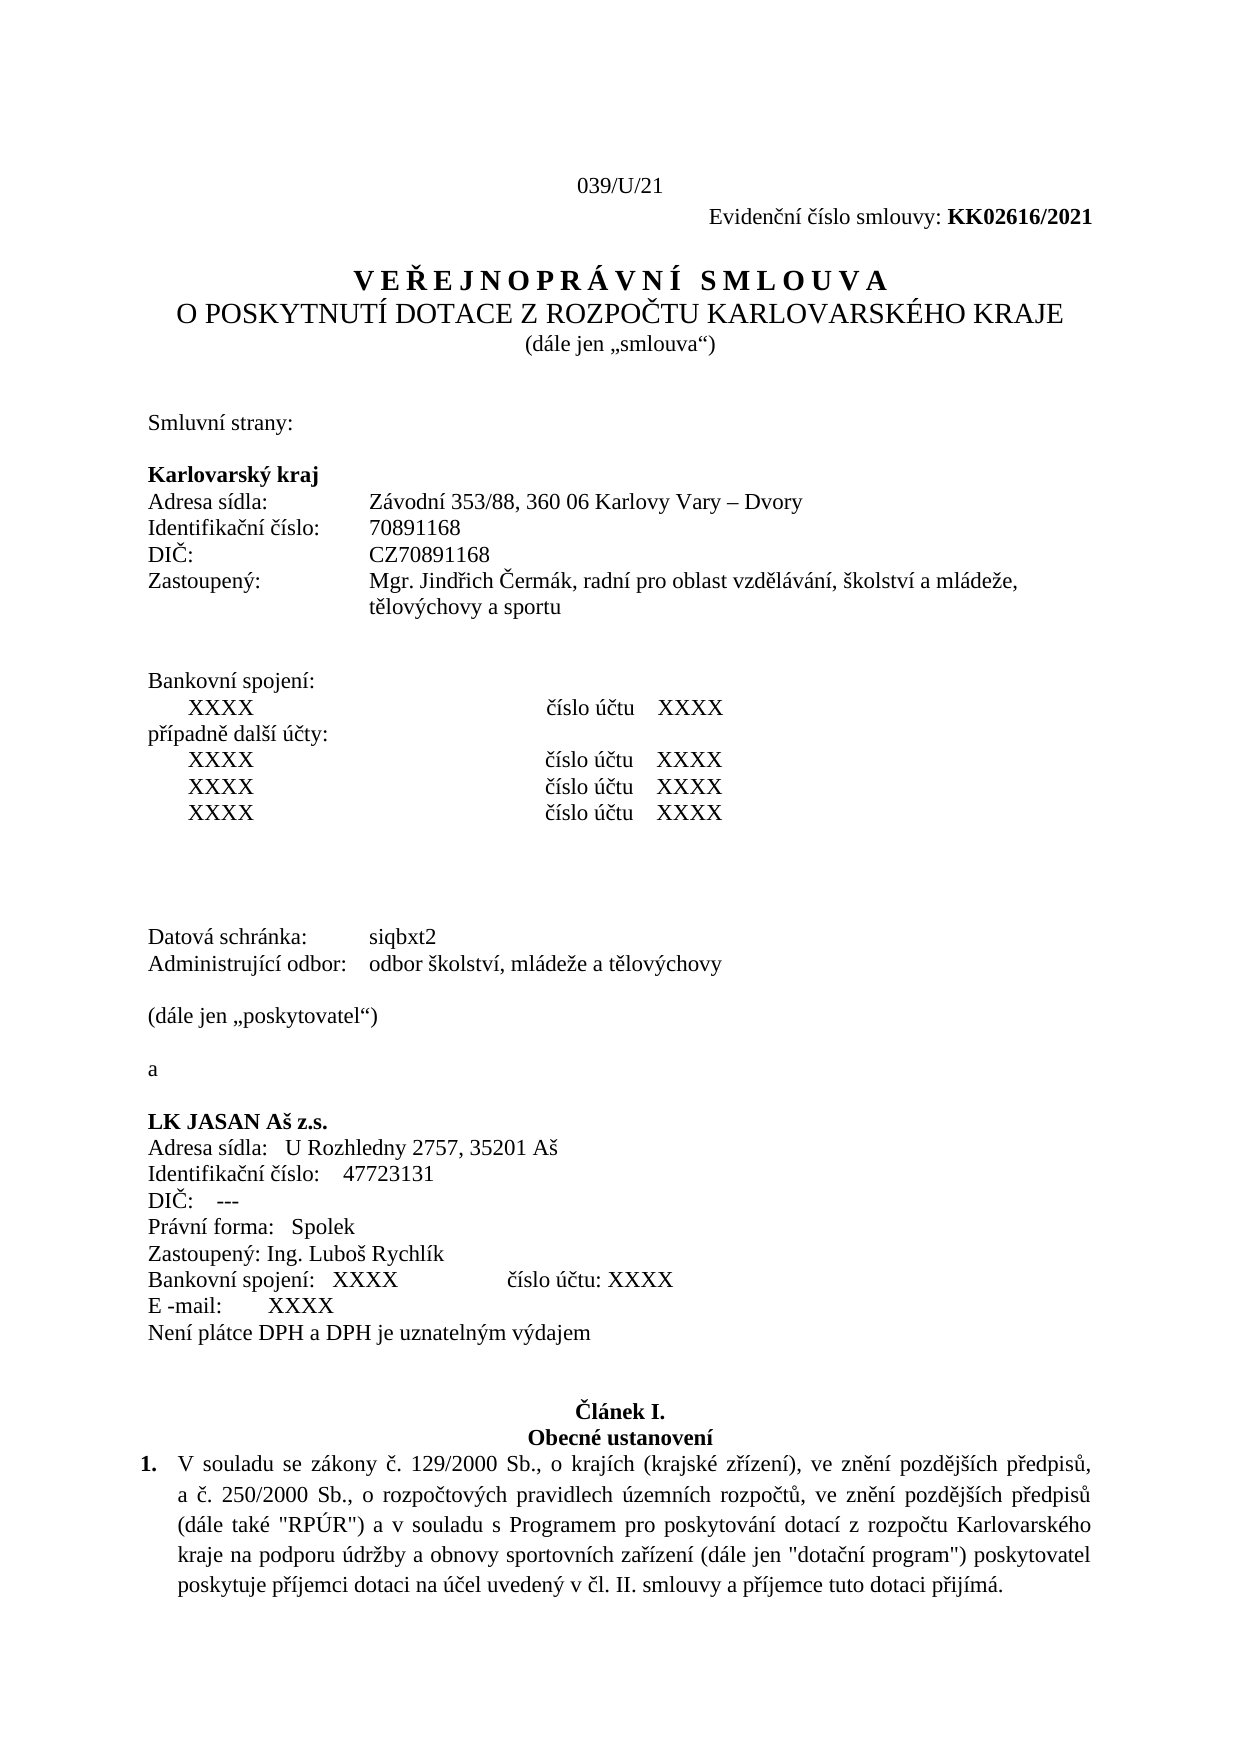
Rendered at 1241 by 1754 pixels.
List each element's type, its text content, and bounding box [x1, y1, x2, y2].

text XXXX číslo účtu XXXX [148, 746, 1093, 773]
text a [148, 1055, 1093, 1081]
text Právní forma: Spolek [148, 1213, 1093, 1239]
text XXXX číslo účtu XXXX [148, 799, 1093, 826]
text Obecné ustanovení [148, 1424, 1093, 1450]
text Článek I. [148, 1398, 1093, 1424]
text Evidenční číslo smlouvy: KK02616/2021 [148, 203, 1093, 229]
text Karlovarský kraj [148, 462, 1093, 488]
text Bankovní spojení: [148, 667, 1093, 694]
text (dále jen „poskytovatel“) [148, 1002, 1093, 1029]
text Bankovní spojení: XXXX číslo účtu: XXXX [148, 1266, 1093, 1292]
text Zastoupený: Mgr. Jindřich Čermák, radní pro oblast vzdělávání, školství a mládeže, tělovýchovy a sportu [148, 567, 1093, 620]
text XXXX číslo účtu XXXX [148, 773, 1093, 799]
text o poskytnutí dotace z rozpočtu Karlovarského kraje [148, 296, 1093, 330]
text DIČ: CZ70891168 [148, 541, 1093, 567]
text XXXX číslo účtu XXXX [148, 694, 1093, 720]
text Adresa sídla: U Rozhledny 2757, 35201 Aš [148, 1134, 1093, 1161]
list V souladu se zákony č. 129/2000 Sb., o krajích (krajské zřízení), ve znění pozdějších předpisů, a č. 250/2000 Sb., o rozpočtových pravidlech územních rozpočtů, ve znění pozdějších předpisů (dále také "RPÚR") a v souladu s Programem pro poskytování dotací z rozpočtu Karlovarského kraje na podporu údržby a obnovy sportovních zařízení (dále jen "dotační program") poskytovatel poskytuje příjemci dotaci na účel uvedený v čl. II. smlouvy a příjemce tuto dotaci přijímá. [140, 1450, 1093, 1598]
text Datová schránka: siqbxt2 [148, 923, 1093, 950]
text Administrující odbor: odbor školství, mládeže a tělovýchovy [148, 950, 1093, 976]
subtitle 039/U/21 [148, 173, 1093, 199]
text Smluvní strany: [148, 409, 1093, 435]
text (dále jen „smlouva“) [148, 330, 1093, 356]
text E -mail: XXXX [148, 1292, 1093, 1319]
text LK JASAN Aš z.s. [148, 1108, 1093, 1134]
text Identifikační číslo: 70891168 [148, 514, 1093, 541]
text Adresa sídla: Závodní 353/88, 360 06 Karlovy Vary – Dvory [148, 488, 1093, 514]
text DIČ: --- [148, 1187, 1093, 1213]
text Zastoupený: Ing. Luboš Rychlík [148, 1239, 1093, 1266]
text případně další účty: [148, 720, 1093, 746]
text Identifikační číslo: 47723131 [148, 1161, 1093, 1187]
text Není plátce DPH a DPH je uznatelným výdajem [148, 1319, 1093, 1345]
text Veřejnoprávní smlouva [148, 263, 1093, 296]
